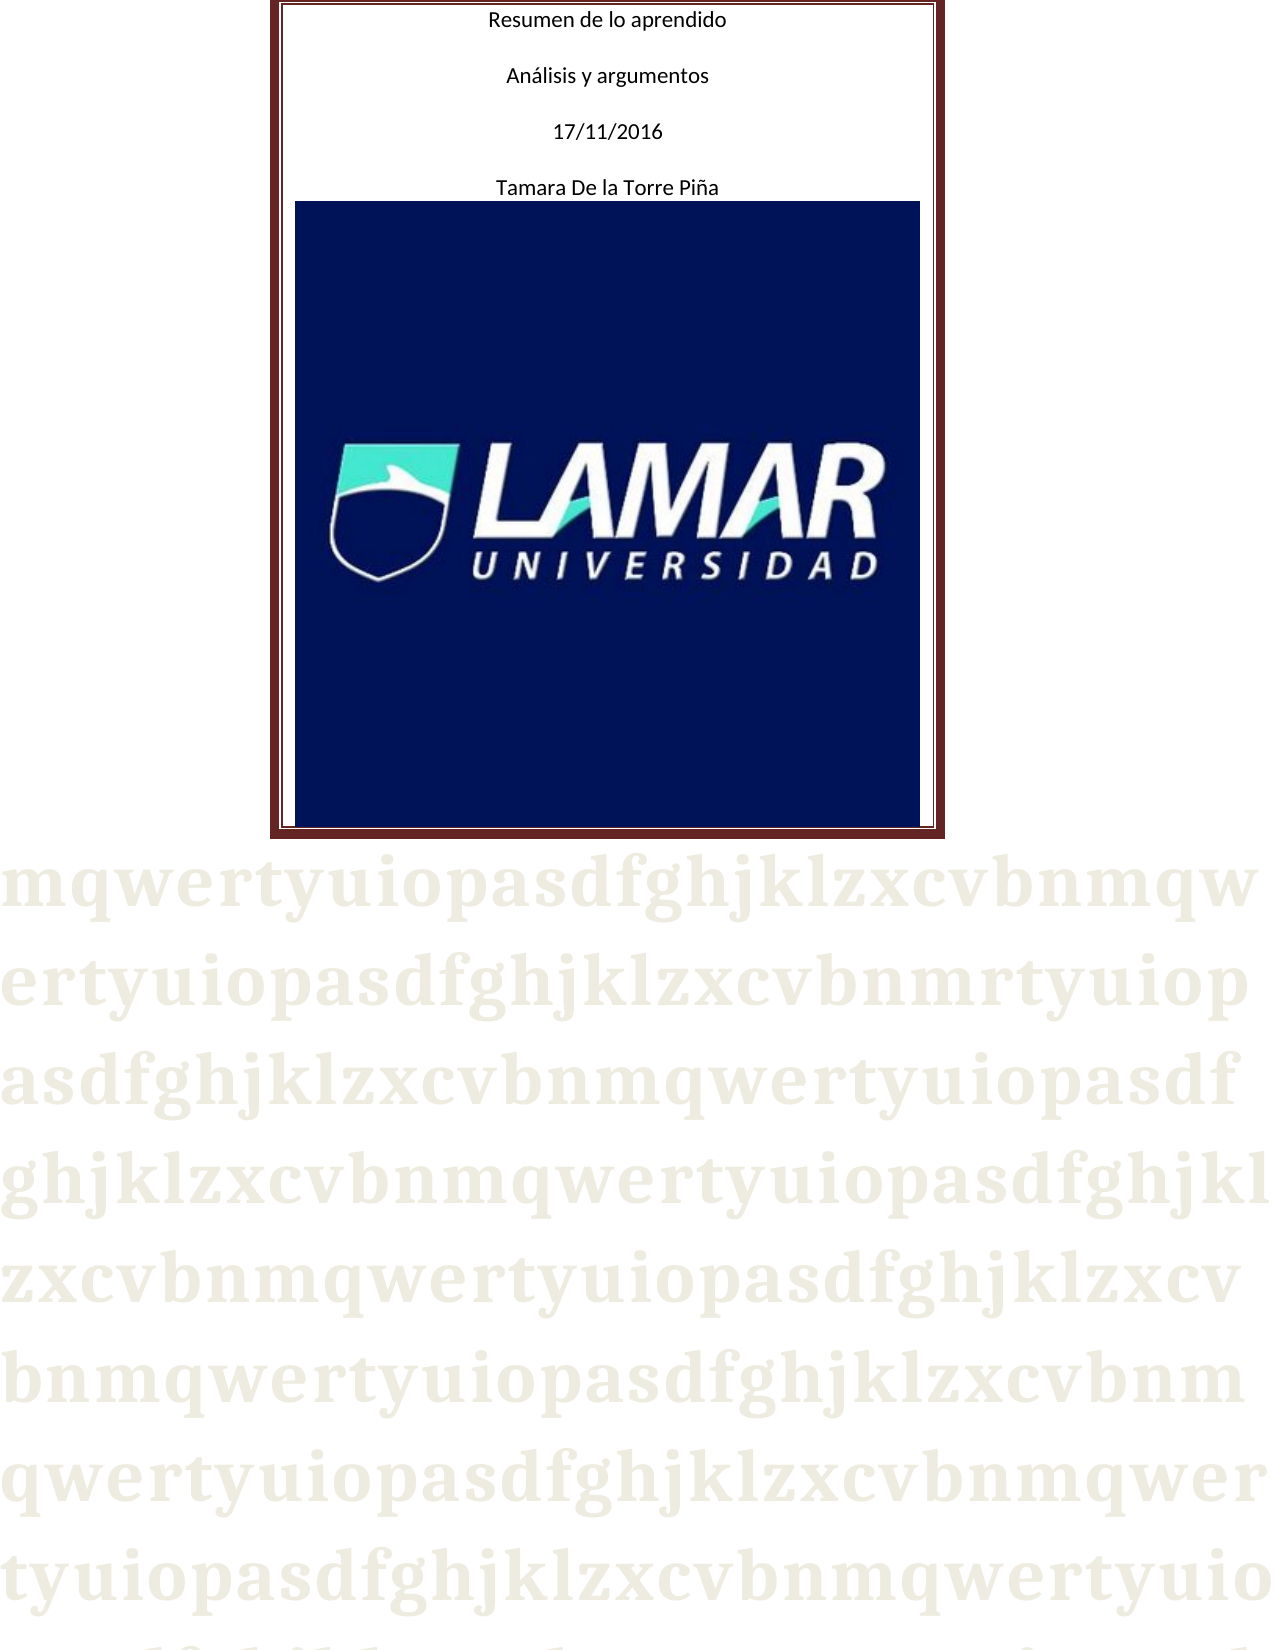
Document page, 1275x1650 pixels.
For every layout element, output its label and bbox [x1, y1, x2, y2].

picture [295, 201, 920, 827]
